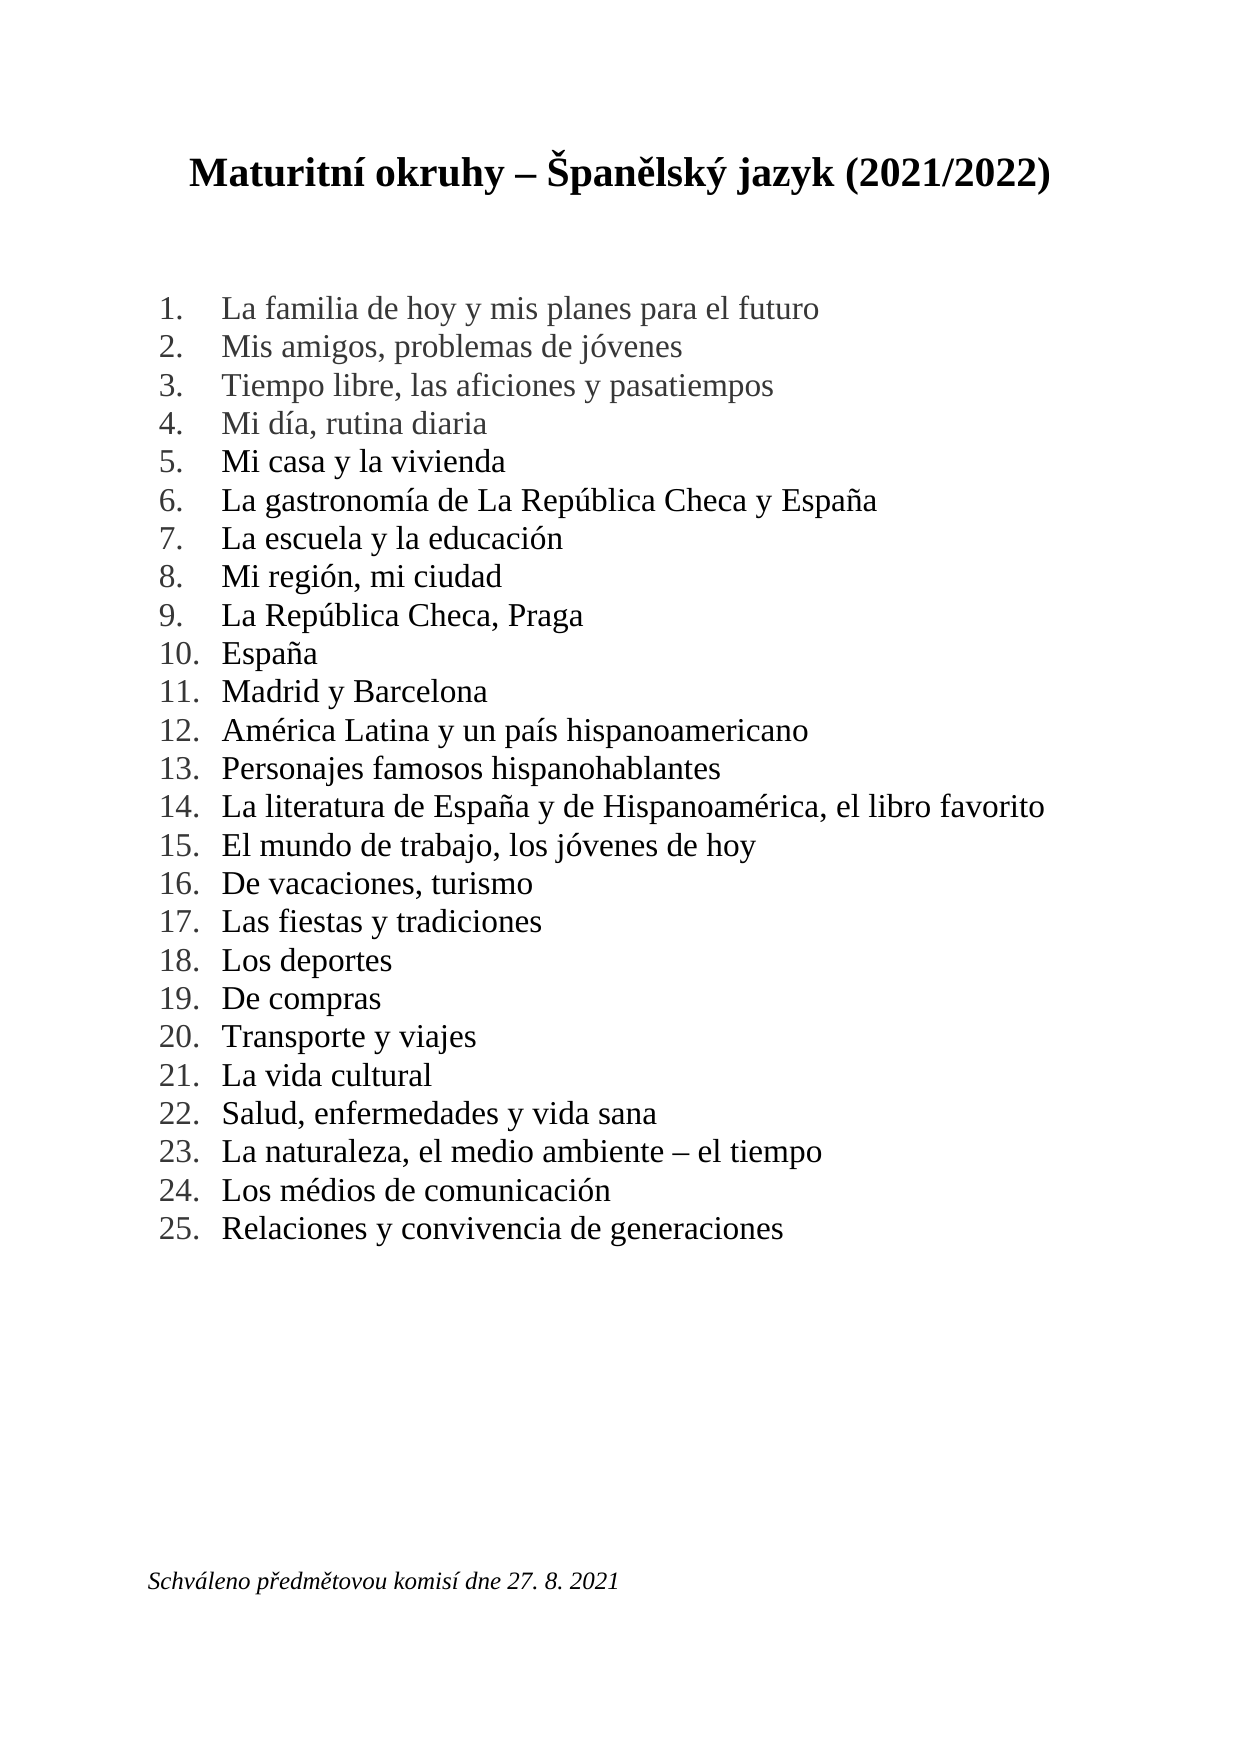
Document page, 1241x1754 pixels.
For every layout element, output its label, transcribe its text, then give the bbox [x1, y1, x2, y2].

list Mis amigos, problemas de jóvenes [158, 327, 1093, 365]
list La gastronomía de La República Checa y España [158, 480, 1093, 518]
list Salud, enfermedades y vida sana [158, 1093, 1093, 1132]
list De vacaciones, turismo [158, 863, 1093, 902]
list América Latina y un país hispanoamericano [158, 710, 1093, 748]
list Mi casa y la vivienda [158, 442, 1093, 480]
text Schváleno předmětovou komisí dne 27. 8. 2021 [148, 1566, 1093, 1594]
list La familia de hoy y mis planes para el futuro [158, 288, 1093, 327]
list La República Checa, Praga [158, 595, 1093, 633]
list Mi día, rutina diaria [158, 403, 1093, 442]
list Tiempo libre, las aficiones y pasatiempos [158, 365, 1093, 403]
list Madrid y Barcelona [158, 672, 1093, 710]
list Mi región, mi ciudad [158, 557, 1093, 595]
list Transporte y viajes [158, 1017, 1093, 1055]
list La escuela y la educación [158, 518, 1093, 557]
list Personajes famosos hispanohablantes [158, 748, 1093, 787]
list El mundo de trabajo, los jóvenes de hoy [158, 825, 1093, 863]
list De compras [158, 978, 1093, 1017]
list Las fiestas y tradiciones [158, 902, 1093, 940]
list Los médios de comunicación [158, 1170, 1093, 1208]
list La naturaleza, el medio ambiente – el tiempo [158, 1132, 1093, 1170]
list Los deportes [158, 940, 1093, 978]
list La literatura de España y de Hispanoamérica, el libro favorito [158, 787, 1093, 825]
text Maturitní okruhy – Španělský jazyk (2021/2022) [148, 148, 1093, 196]
list Relaciones y convivencia de generaciones [158, 1208, 1093, 1247]
list La vida cultural [158, 1055, 1093, 1093]
list España [158, 633, 1093, 672]
